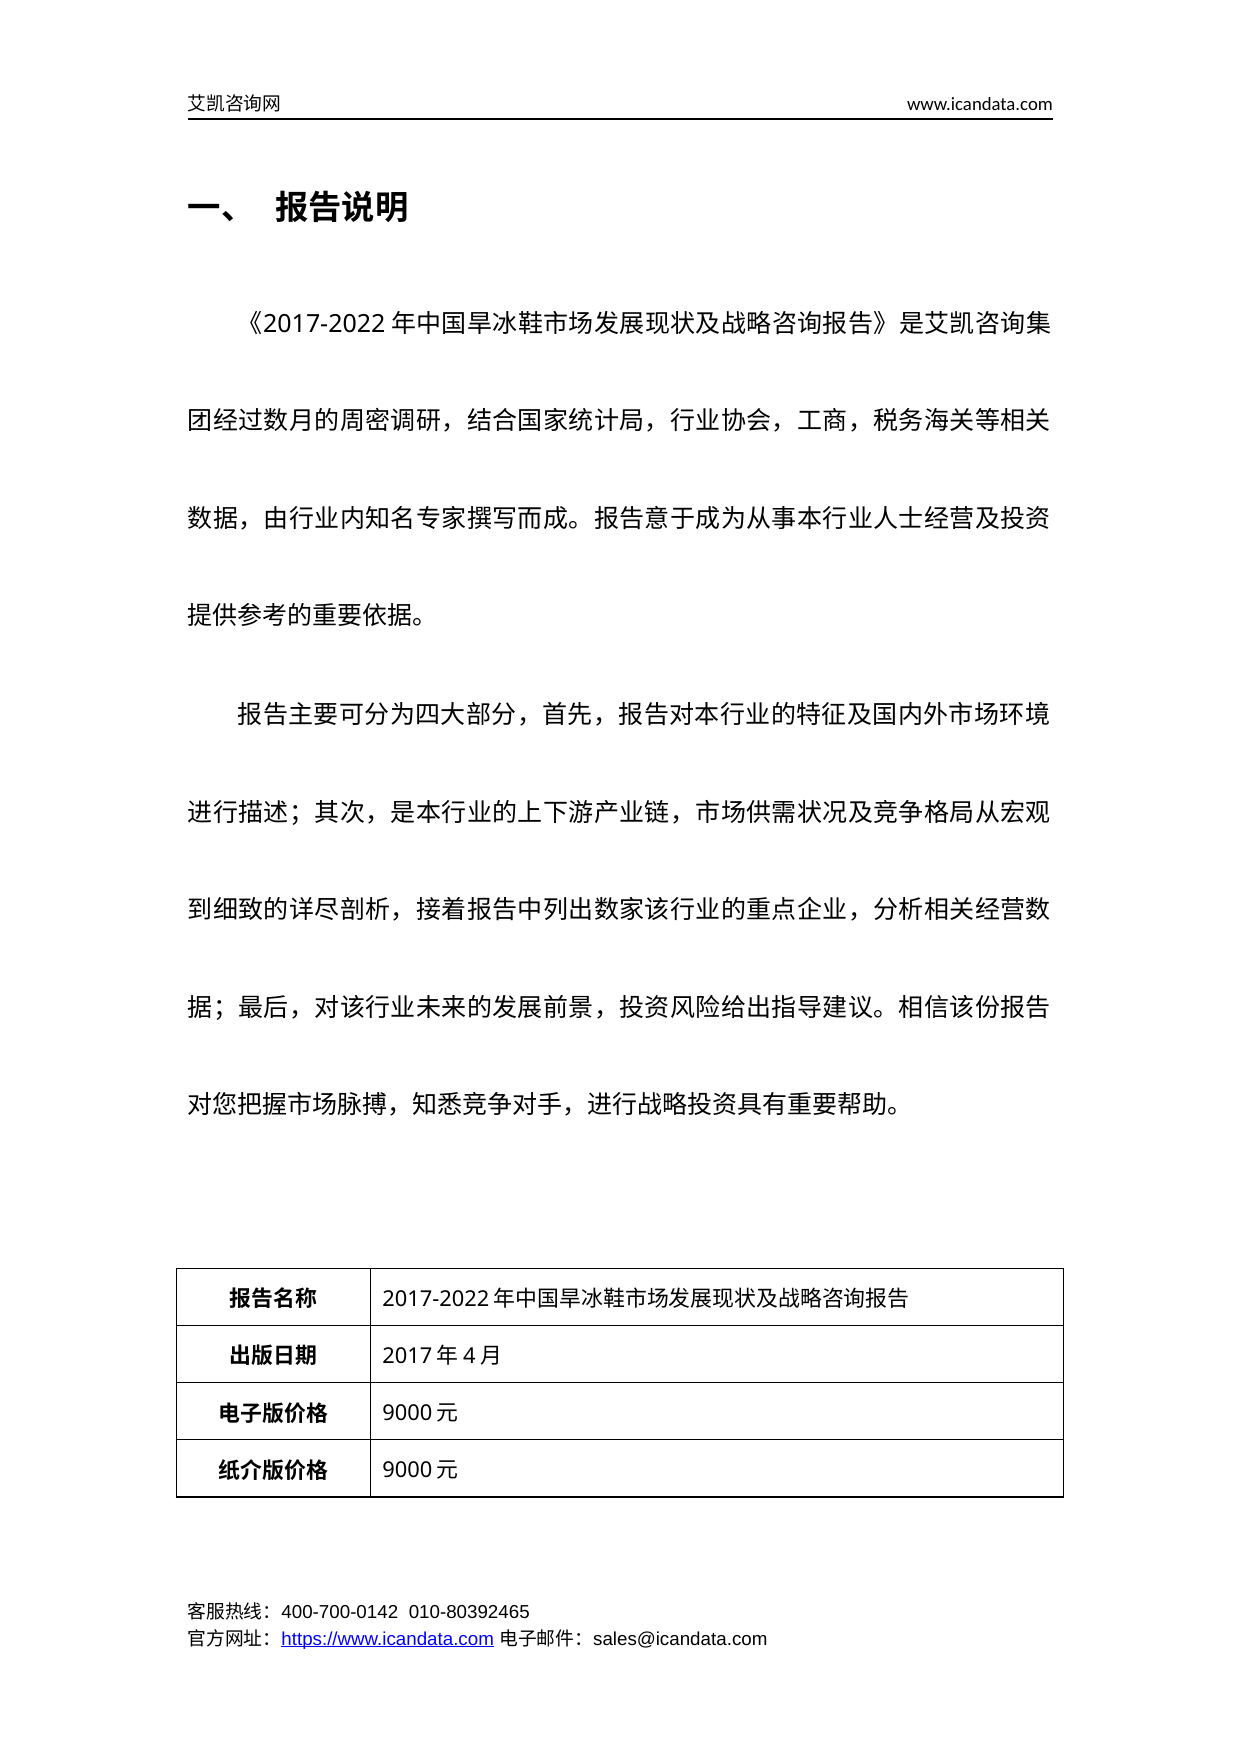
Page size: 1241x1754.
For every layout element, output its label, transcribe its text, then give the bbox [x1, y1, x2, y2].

table_header 2017-2022年中国旱冰鞋市场发展现状及战略咨询报告 [371, 1269, 1063, 1325]
table_cell 9000元 [371, 1440, 1063, 1496]
table_cell 9000元 [371, 1383, 1063, 1439]
table_cell 电子版价格 [177, 1383, 370, 1439]
text 《2017-2022年中国旱冰鞋市场发展现状及战略咨询报告》是艾凯咨询集团经过数月的周密调研，结合国家统计局，行业协会，工商，税务海关等相关数据，由行业内知名专家撰写而成。报告意于成为从事本行业人士经营及投资提供参考的重要依据。 [187, 289, 1053, 646]
table_cell 2017年4月 [371, 1326, 1063, 1382]
table_header 报告名称 [177, 1269, 370, 1325]
subtitle 报告说明 [187, 172, 1053, 237]
table_cell 出版日期 [177, 1326, 370, 1382]
text 报告主要可分为四大部分，首先，报告对本行业的特征及国内外市场环境进行描述；其次，是本行业的上下游产业链，市场供需状况及竞争格局从宏观到细致的详尽剖析，接着报告中列出数家该行业的重点企业，分析相关经营数据；最后，对该行业未来的发展前景，投资风险给出指导建议。相信该份报告对您把握市场脉搏，知悉竞争对手，进行战略投资具有重要帮助。 [187, 681, 1053, 1136]
table_cell 纸介版价格 [177, 1440, 370, 1496]
